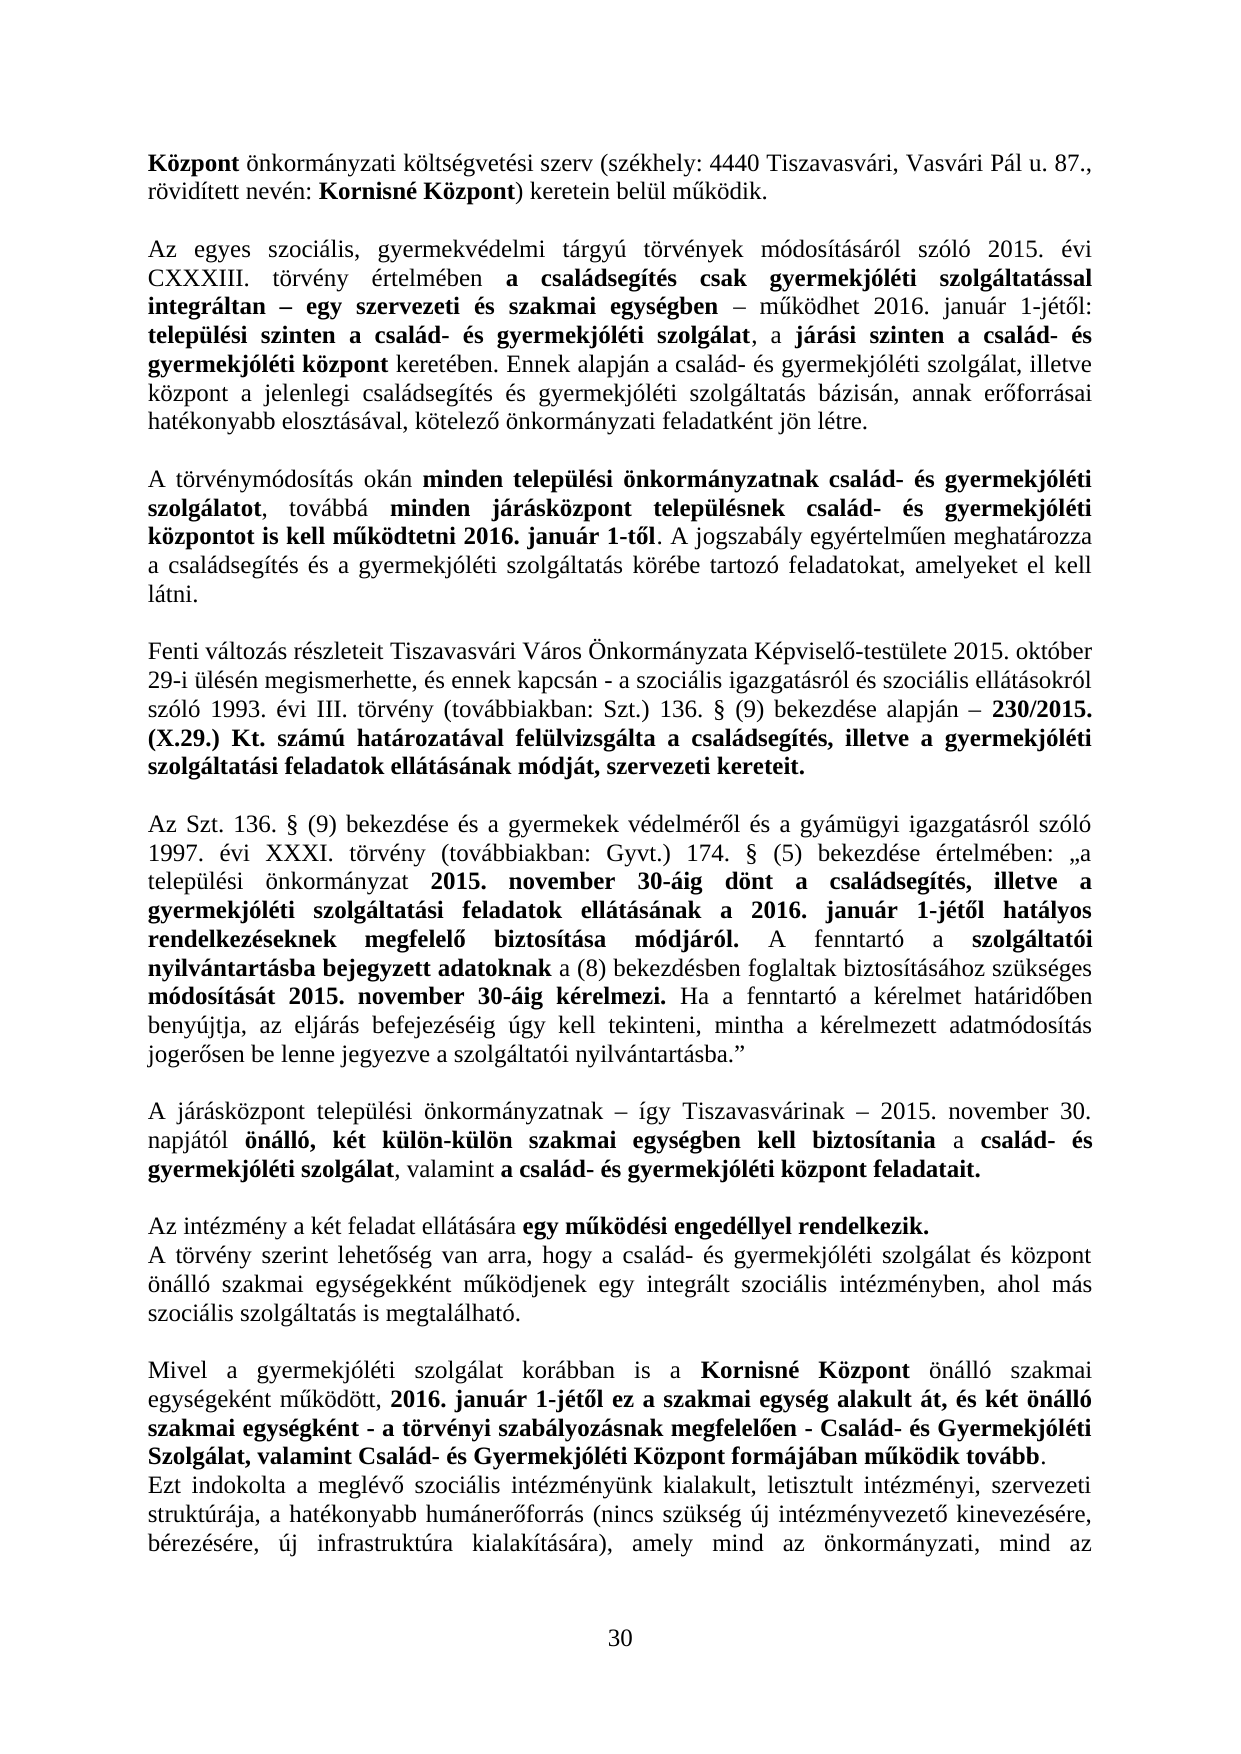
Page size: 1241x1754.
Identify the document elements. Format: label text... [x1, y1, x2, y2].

text Mivel a gyermekjóléti szolgálat korábban is a Kornisné Központ önálló szakmai egységeként működött, 2016. január 1-jétől ez a szakmai egység alakult át, és két önálló szakmai egységként - a törvényi szabályozásnak megfelelően - Család- és Gyermekjóléti Szolgálat, valamint Család- és Gyermekjóléti Központ formájában működik tovább. [148, 1355, 1093, 1470]
text Fenti változás részleteit Tiszavasvári Város Önkormányzata Képviselő-testülete 2015. október 29-i ülésén megismerhette, és ennek kapcsán - a szociális igazgatásról és szociális ellátásokról szóló 1993. évi III. törvény (továbbiakban: Szt.) 136. § (9) bekezdése alapján – 230/2015. (X.29.) Kt. számú határozatával felülvizsgálta a családsegítés, illetve a gyermekjóléti szolgáltatási feladatok ellátásának módját, szervezeti kereteit. [148, 636, 1093, 780]
text A járásközpont települési önkormányzatnak – így Tiszavasvárinak – 2015. november 30. napjától önálló, két külön-külön szakmai egységben kell biztosítania a család- és gyermekjóléti szolgálat, valamint a család- és gyermekjóléti központ feladatait. [148, 1096, 1093, 1183]
text A törvénymódosítás okán minden települési önkormányzatnak család- és gyermekjóléti szolgálatot, továbbá minden járásközpont településnek család- és gyermekjóléti központot is kell működtetni 2016. január 1-től. A jogszabály egyértelműen meghatározza a családsegítés és a gyermekjóléti szolgáltatás körébe tartozó feladatokat, amelyeket el kell látni. [148, 464, 1093, 608]
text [148, 1470, 1093, 1556]
text Az egyes szociális, gyermekvédelmi tárgyú törvények módosításáról szóló 2015. évi CXXXIII. törvény értelmében a családsegítés csak gyermekjóléti szolgáltatással integráltan – egy szervezeti és szakmai egységben – működhet 2016. január 1-jétől: települési szinten a család- és gyermekjóléti szolgálat, a járási szinten a család- és gyermekjóléti központ keretében. Ennek alapján a család- és gyermekjóléti szolgálat, illetve központ a jelenlegi családsegítés és gyermekjóléti szolgáltatás bázisán, annak erőforrásai hatékonyabb elosztásával, kötelező önkormányzati feladatként jön létre. [148, 234, 1093, 435]
text A törvény szerint lehetőség van arra, hogy a család- és gyermekjóléti szolgálat és központ önálló szakmai egységekként működjenek egy integrált szociális intézményben, ahol más szociális szolgáltatás is megtalálható. [148, 1240, 1093, 1326]
text Az Szt. 136. § (9) bekezdése és a gyermekek védelméről és a gyámügyi igazgatásról szóló 1997. évi XXXI. törvény (továbbiakban: Gyvt.) 174. § (5) bekezdése értelmében: „a települési önkormányzat 2015. november 30-áig dönt a családsegítés, illetve a gyermekjóléti szolgáltatási feladatok ellátásának a 2016. január 1-jétől hatályos rendelkezéseknek megfelelő biztosítása módjáról. A fenntartó a szolgáltatói nyilvántartásba bejegyzett adatoknak a (8) bekezdésben foglaltak biztosításához szükséges módosítását 2015. november 30-áig kérelmezi. Ha a fenntartó a kérelmet határidőben benyújtja, az eljárás befejezéséig úgy kell tekinteni, mintha a kérelmezett adatmódosítás jogerősen be lenne jegyezve a szolgáltatói nyilvántartásba.” [148, 809, 1093, 1068]
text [148, 148, 1093, 205]
text Az intézmény a két feladat ellátására egy működési engedéllyel rendelkezik. [148, 1211, 1093, 1240]
